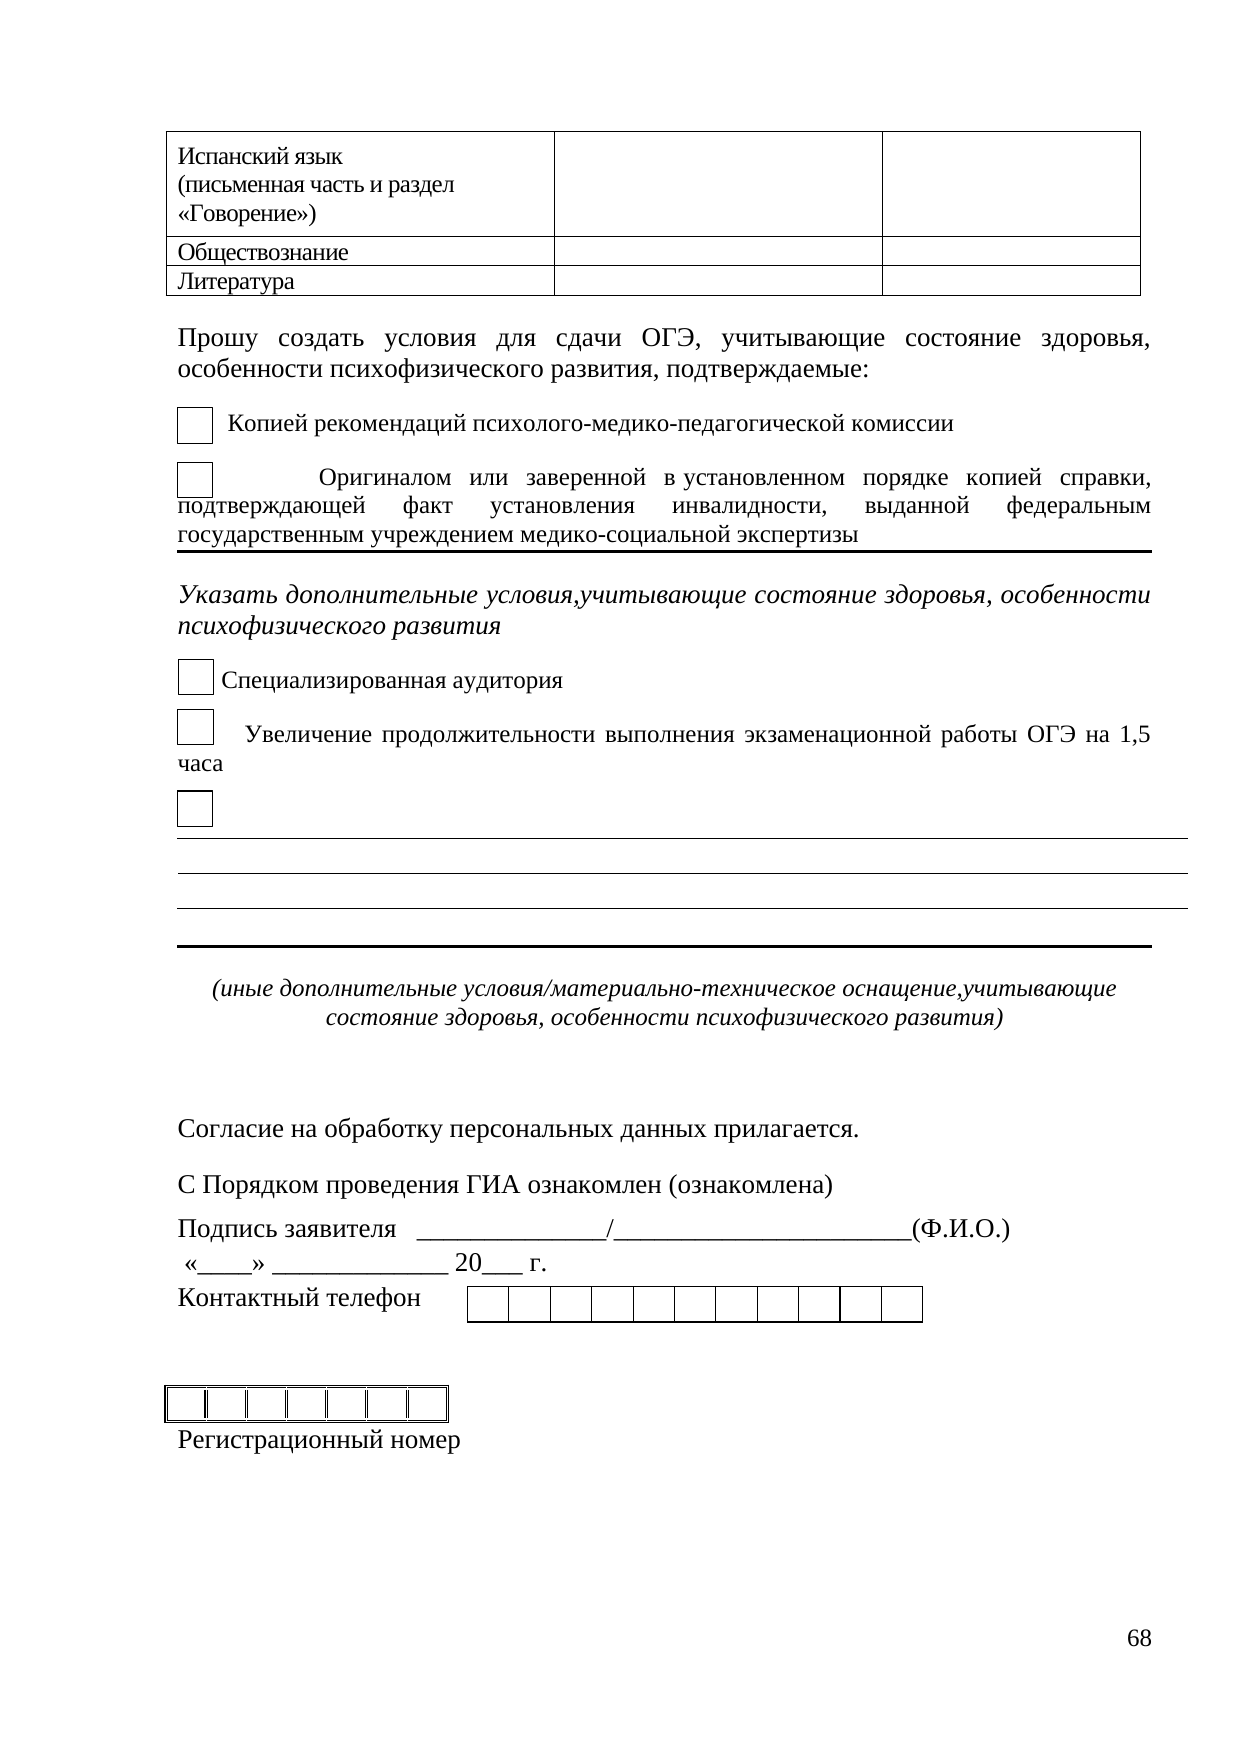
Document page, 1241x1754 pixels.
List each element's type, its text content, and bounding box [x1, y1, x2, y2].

text Указать дополнительные условия,учитывающие состояние здоровья, особенности психофизического развития [177, 578, 1152, 641]
text C Порядком проведения ГИА ознакомлен (ознакомлена) [177, 1168, 1152, 1199]
text Регистрационный номер [177, 1423, 1152, 1454]
table_header [327, 1386, 367, 1420]
table_header [367, 1388, 407, 1420]
table_header [799, 1287, 839, 1321]
table_header [716, 1287, 757, 1321]
text (иные дополнительные условия/материально-техническое оснащение,учитывающие состояние здоровья, особенности психофизического развития) [177, 973, 1152, 1031]
table_header [634, 1287, 674, 1321]
table_header [468, 1287, 508, 1321]
text Согласие на обработку персональных данных прилагается. [177, 1112, 1152, 1143]
table_header [882, 1287, 922, 1321]
table_cell Обществознание [167, 237, 554, 265]
text «____» _____________ 20___ г. [177, 1243, 1152, 1278]
table_cell [883, 237, 1140, 265]
text Прошу создать условия для сдачи ОГЭ, учитывающие состояние здоровья, особенности психофизического развития, подтверждаемые: [177, 321, 1152, 383]
table_header [758, 1287, 798, 1321]
table_header [592, 1287, 633, 1321]
table_cell [883, 132, 1140, 236]
table_cell [555, 266, 882, 295]
text Специализированная аудитория [177, 666, 1152, 694]
table_cell Литература [167, 266, 554, 295]
table_header [168, 1388, 206, 1420]
table_header [206, 1388, 246, 1420]
table_cell Испанский язык (письменная часть и раздел «Говорение») [167, 132, 554, 236]
table_cell [555, 237, 882, 265]
table_header [407, 1388, 446, 1420]
table_header [551, 1287, 591, 1321]
text Подпись заявителя ______________/______________________(Ф.И.О.) [177, 1212, 1152, 1243]
text Оригиналом или заверенной в установленном порядке копией справки, подтверждающей факт установления инвалидности, выданной федеральным государственным учреждением медико-социальной экспертизы [177, 462, 1152, 550]
table_header [841, 1287, 881, 1321]
table_header [286, 1386, 327, 1420]
table_cell [883, 266, 1140, 295]
table_header [246, 1388, 286, 1420]
text Увеличение продолжительности выполнения экзаменационной работы ОГЭ на 1,5 часа [177, 719, 1152, 777]
text Контактный телефон [177, 1278, 1152, 1314]
table_header [509, 1287, 550, 1321]
table_cell [555, 132, 882, 236]
text Копией рекомендаций психолого-медико-педагогической комиссии [177, 408, 1152, 437]
table_header [675, 1287, 715, 1321]
